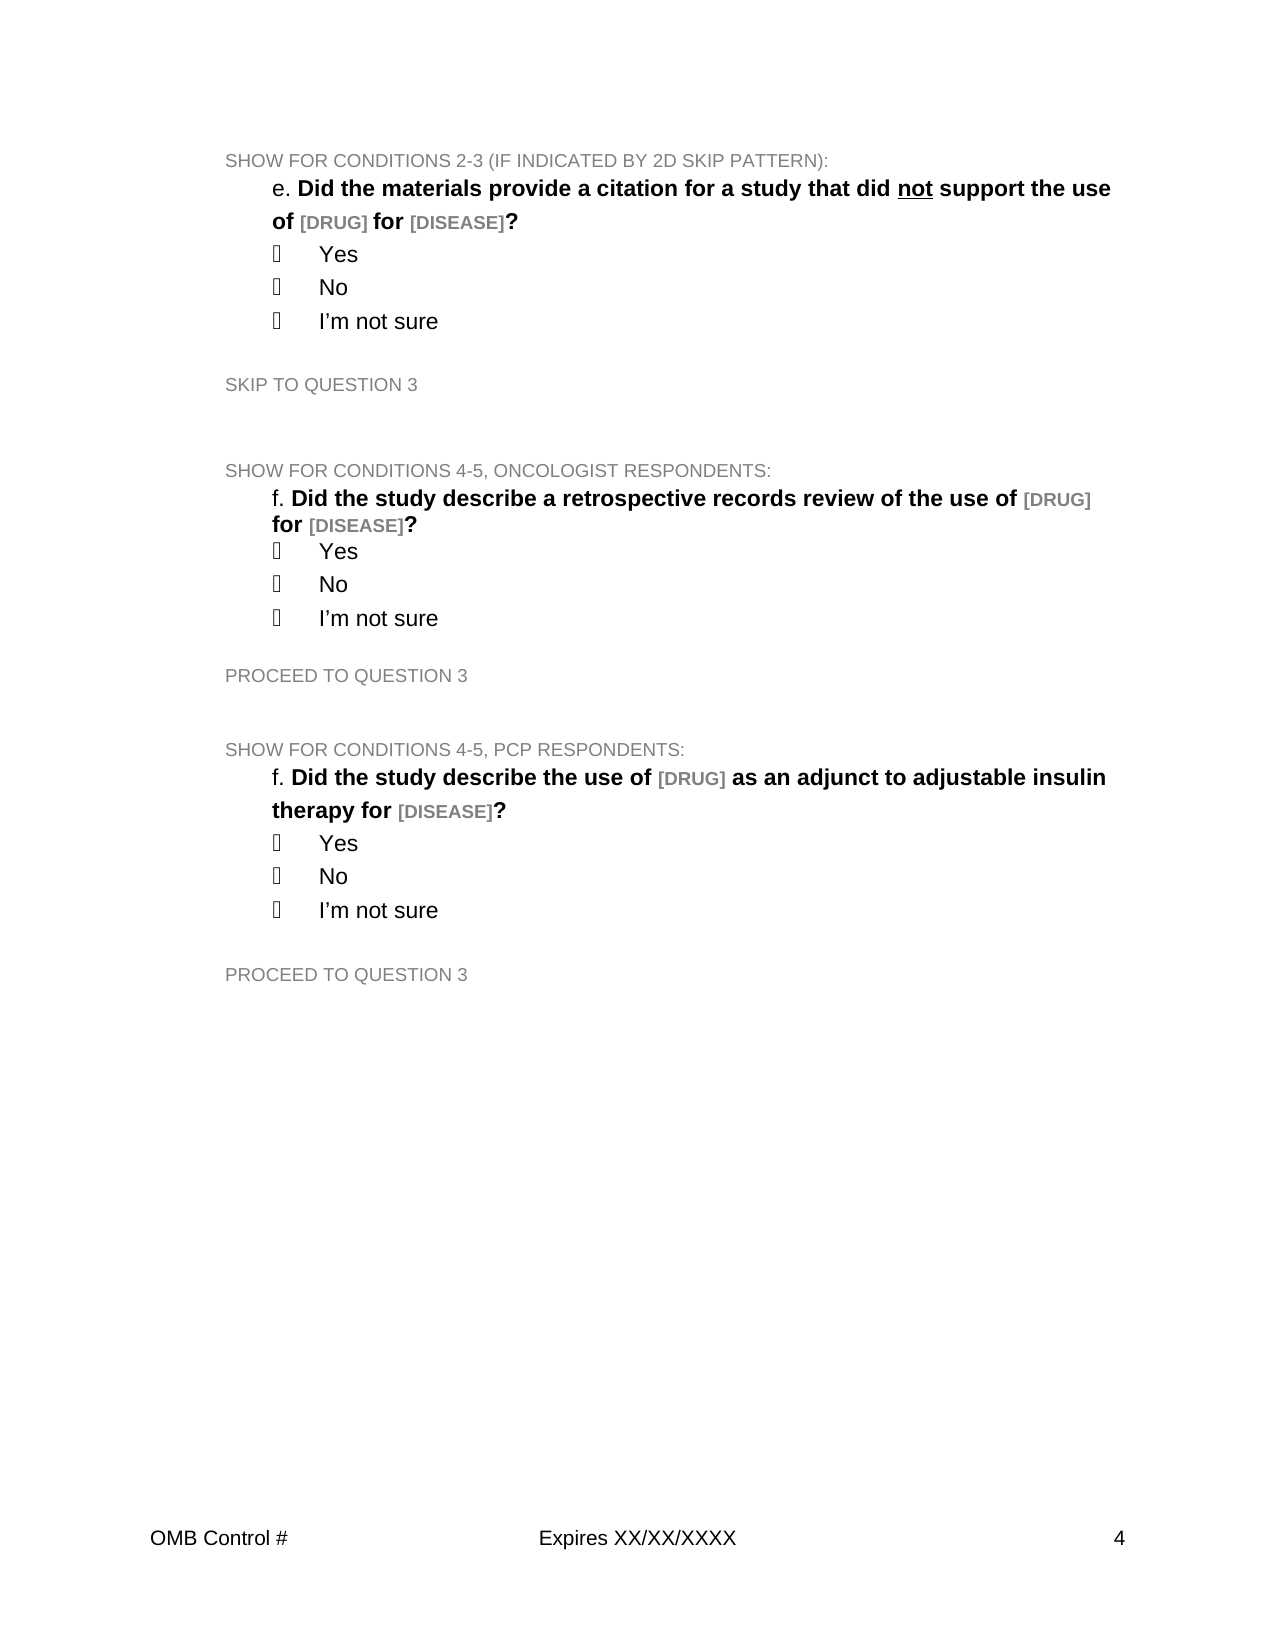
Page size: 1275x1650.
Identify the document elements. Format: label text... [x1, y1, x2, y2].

list e. Did the materials provide a citation for a study that did not support the use of [DRUG] for [DISEASE]? [272, 175, 1125, 234]
text SHOW FOR CONDITIONs 4-5, ONCOLOGIST RESPONDENTS: [150, 460, 1125, 482]
text I’m not sure [272, 308, 1125, 334]
text Yes [272, 241, 1125, 267]
list f. Did the study describe a retrospective records review of the use of [DRUG] for [DISEASE]? [272, 485, 1125, 538]
list SKIP TO QUESTION 3 [225, 374, 1125, 396]
list f. Did the study describe the use of [DRUG] as an adjunct to adjustable insulin therapy for [DISEASE]? [272, 764, 1125, 823]
text Yes [272, 830, 1125, 857]
text I’m not sure [272, 897, 1125, 924]
text Yes [272, 538, 1125, 565]
text No [272, 571, 1125, 598]
text PROCEED TO QUESTION 3 [150, 665, 1125, 686]
text SHOW FOR CONDITIONs 2-3 (IF INDICATED BY 2D SKIP PATTERN): [150, 150, 1125, 172]
text I’m not sure [272, 605, 1125, 632]
text No [272, 274, 1125, 301]
text No [272, 863, 1125, 890]
list PROCEED TO QUESTION 3 [225, 963, 1125, 985]
text SHOW FOR CONDITIONs 4-5, PCP RESPONDENTS: [150, 739, 1125, 761]
